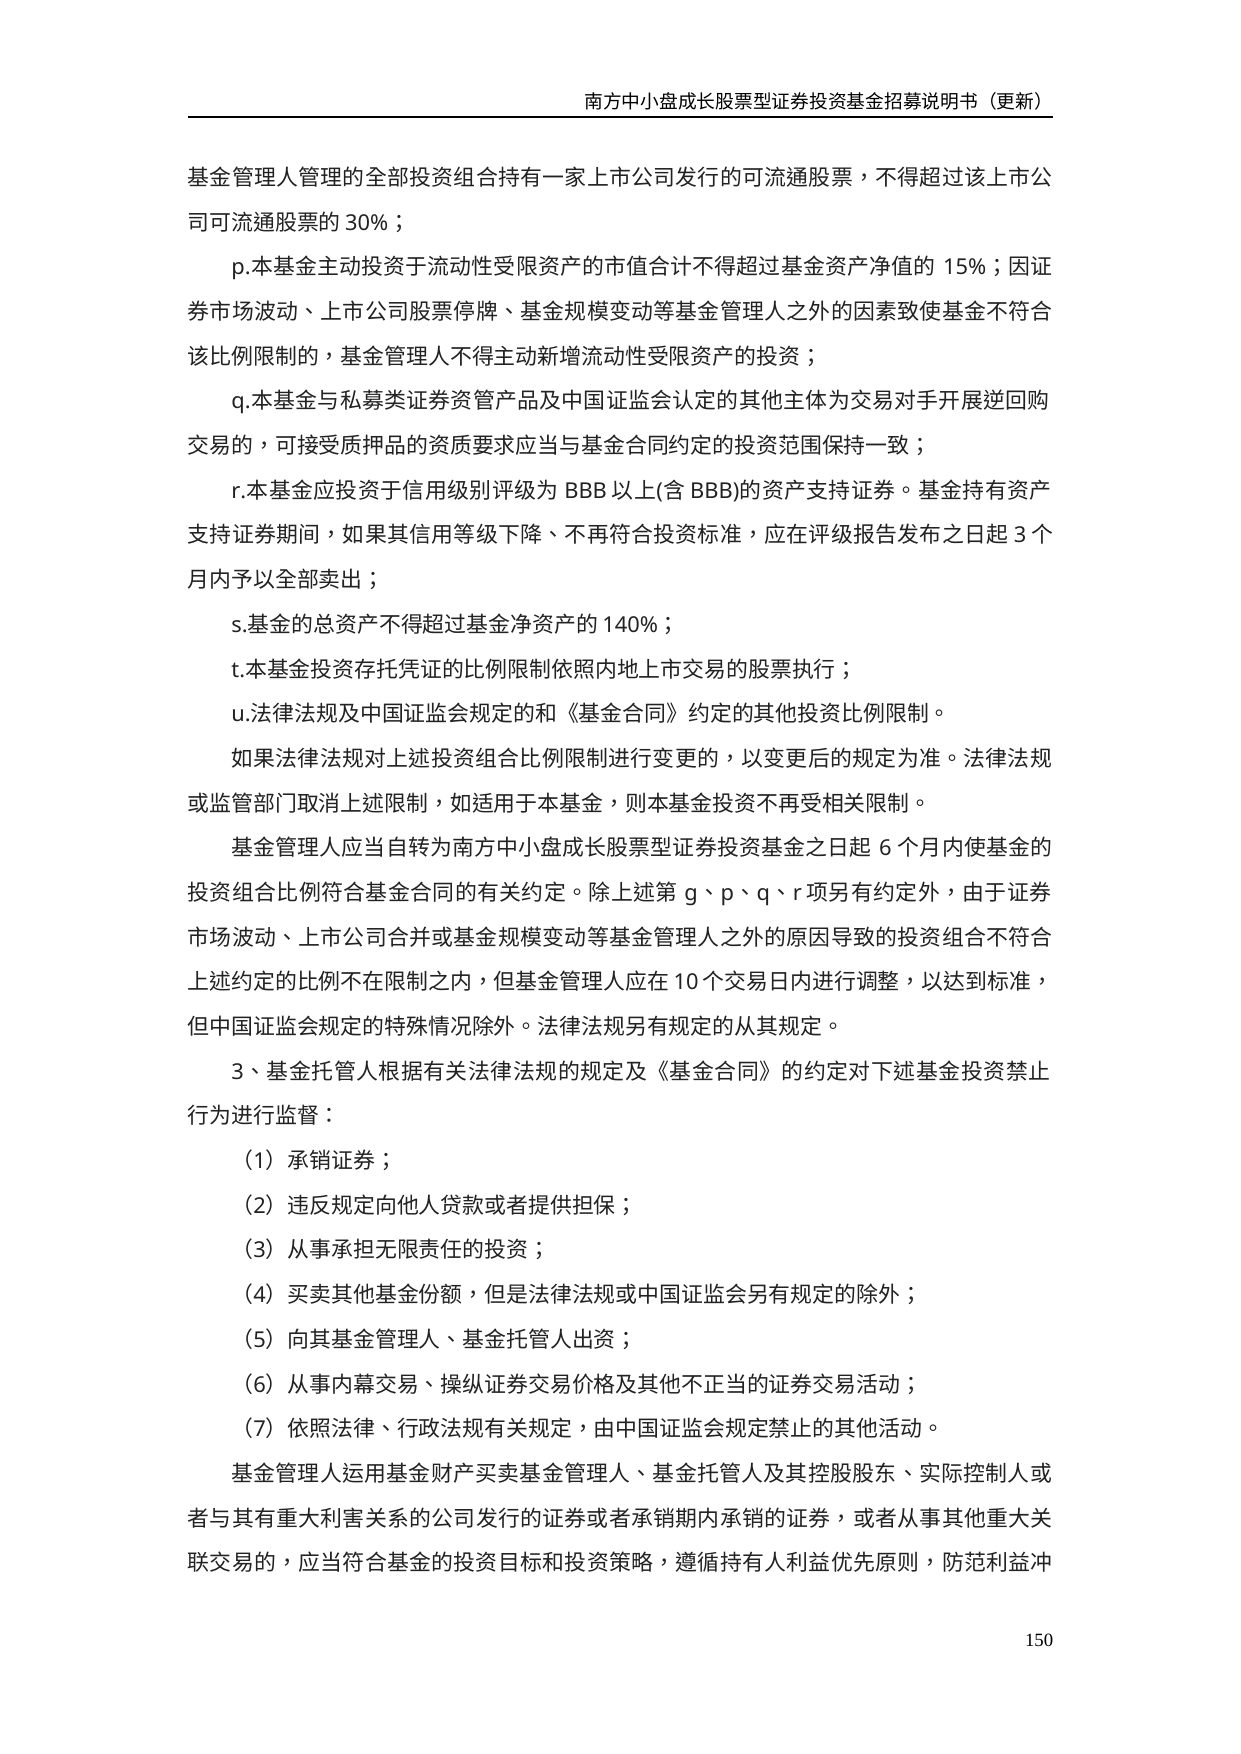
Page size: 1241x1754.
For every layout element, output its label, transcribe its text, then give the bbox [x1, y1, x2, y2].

text （7）依照法律、行政法规有关规定，由中国证监会规定禁止的其他活动。 [187, 1413, 1053, 1443]
text （5）向其基金管理人、基金托管人出资； [187, 1324, 1053, 1354]
text 如果法律法规对上述投资组合比例限制进行变更的，以变更后的规定为准。法律法规或监管部门取消上述限制，如适用于本基金，则本基金投资不再受相关限制。 [187, 743, 1053, 817]
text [187, 162, 1053, 236]
text （4）买卖其他基金份额，但是法律法规或中国证监会另有规定的除外； [187, 1279, 1053, 1309]
text u.法律法规及中国证监会规定的和《基金合同》约定的其他投资比例限制。 [187, 698, 1053, 728]
text （6）从事内幕交易、操纵证券交易价格及其他不正当的证券交易活动； [187, 1368, 1053, 1398]
text （1）承销证券； [187, 1145, 1053, 1175]
text （3）从事承担无限责任的投资； [187, 1234, 1053, 1264]
text q.本基金与私募类证券资管产品及中国证监会认定的其他主体为交易对手开展逆回购交易的，可接受质押品的资质要求应当与基金合同约定的投资范围保持一致； [187, 385, 1053, 460]
text s.基金的总资产不得超过基金净资产的140%； [187, 609, 1053, 639]
text 3、基金托管人根据有关法律法规的规定及《基金合同》的约定对下述基金投资禁止行为进行监督： [187, 1056, 1053, 1130]
text t.本基金投资存托凭证的比例限制依照内地上市交易的股票执行； [187, 653, 1053, 683]
text p.本基金主动投资于流动性受限资产的市值合计不得超过基金资产净值的15%；因证券市场波动、上市公司股票停牌、基金规模变动等基金管理人之外的因素致使基金不符合该比例限制的，基金管理人不得主动新增流动性受限资产的投资； [187, 251, 1053, 371]
text （2）违反规定向他人贷款或者提供担保； [187, 1190, 1053, 1219]
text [187, 1458, 1053, 1577]
text r.本基金应投资于信用级别评级为BBB以上(含BBB)的资产支持证券。基金持有资产支持证券期间，如果其信用等级下降、不再符合投资标准，应在评级报告发布之日起3个月内予以全部卖出； [187, 475, 1053, 594]
text 基金管理人应当自转为南方中小盘成长股票型证券投资基金之日起6 个月内使基金的投资组合比例符合基金合同的有关约定。除上述第g、p、q、r项另有约定外，由于证券市场波动、上市公司合并或基金规模变动等基金管理人之外的原因导致的投资组合不符合上述约定的比例不在限制之内，但基金管理人应在10个交易日内进行调整，以达到标准，但中国证监会规定的特殊情况除外。法律法规另有规定的从其规定。 [187, 832, 1053, 1041]
